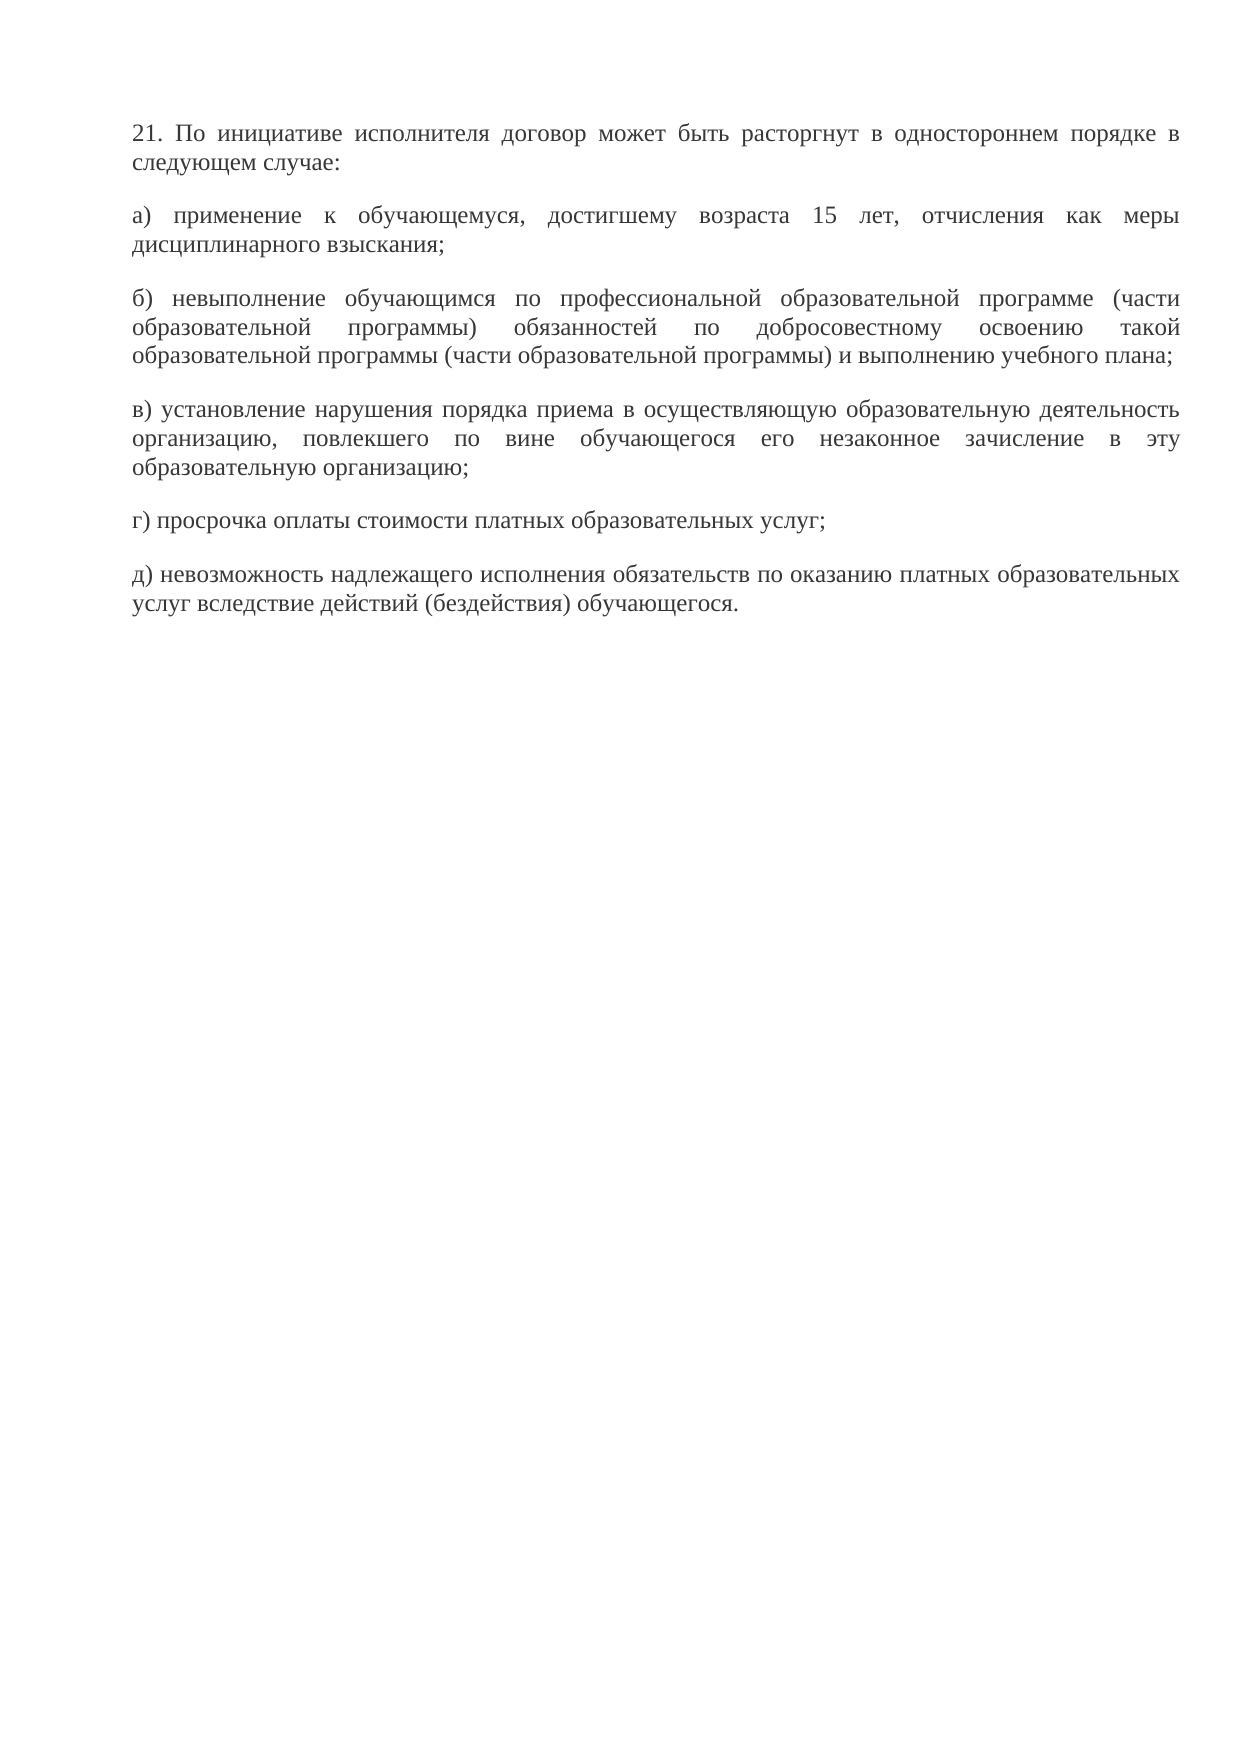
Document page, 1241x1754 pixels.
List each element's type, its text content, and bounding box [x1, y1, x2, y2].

text д) невозможность надлежащего исполнения обязательств по оказанию платных образовательных услуг вследствие действий (бездействия) обучающегося. [132, 559, 1181, 617]
text б) невыполнение обучающимся по профессиональной образовательной программе (части образовательной программы) обязанностей по добросовестному освоению такой образовательной программы (части образовательной программы) и выполнению учебного плана; [132, 283, 1181, 369]
text в) установление нарушения порядка приема в осуществляющую образовательную деятельность организацию, повлекшего по вине обучающегося его незаконное зачисление в эту образовательную организацию; [132, 394, 1181, 481]
text а) применение к обучающемуся, достигшему возраста 15 лет, отчисления как меры дисциплинарного взыскания; [132, 201, 1181, 258]
text 21. По инициативе исполнителя договор может быть расторгнут в одностороннем порядке в следующем случае: [132, 118, 1181, 176]
text г) просрочка оплаты стоимости платных образовательных услуг; [132, 506, 1181, 534]
